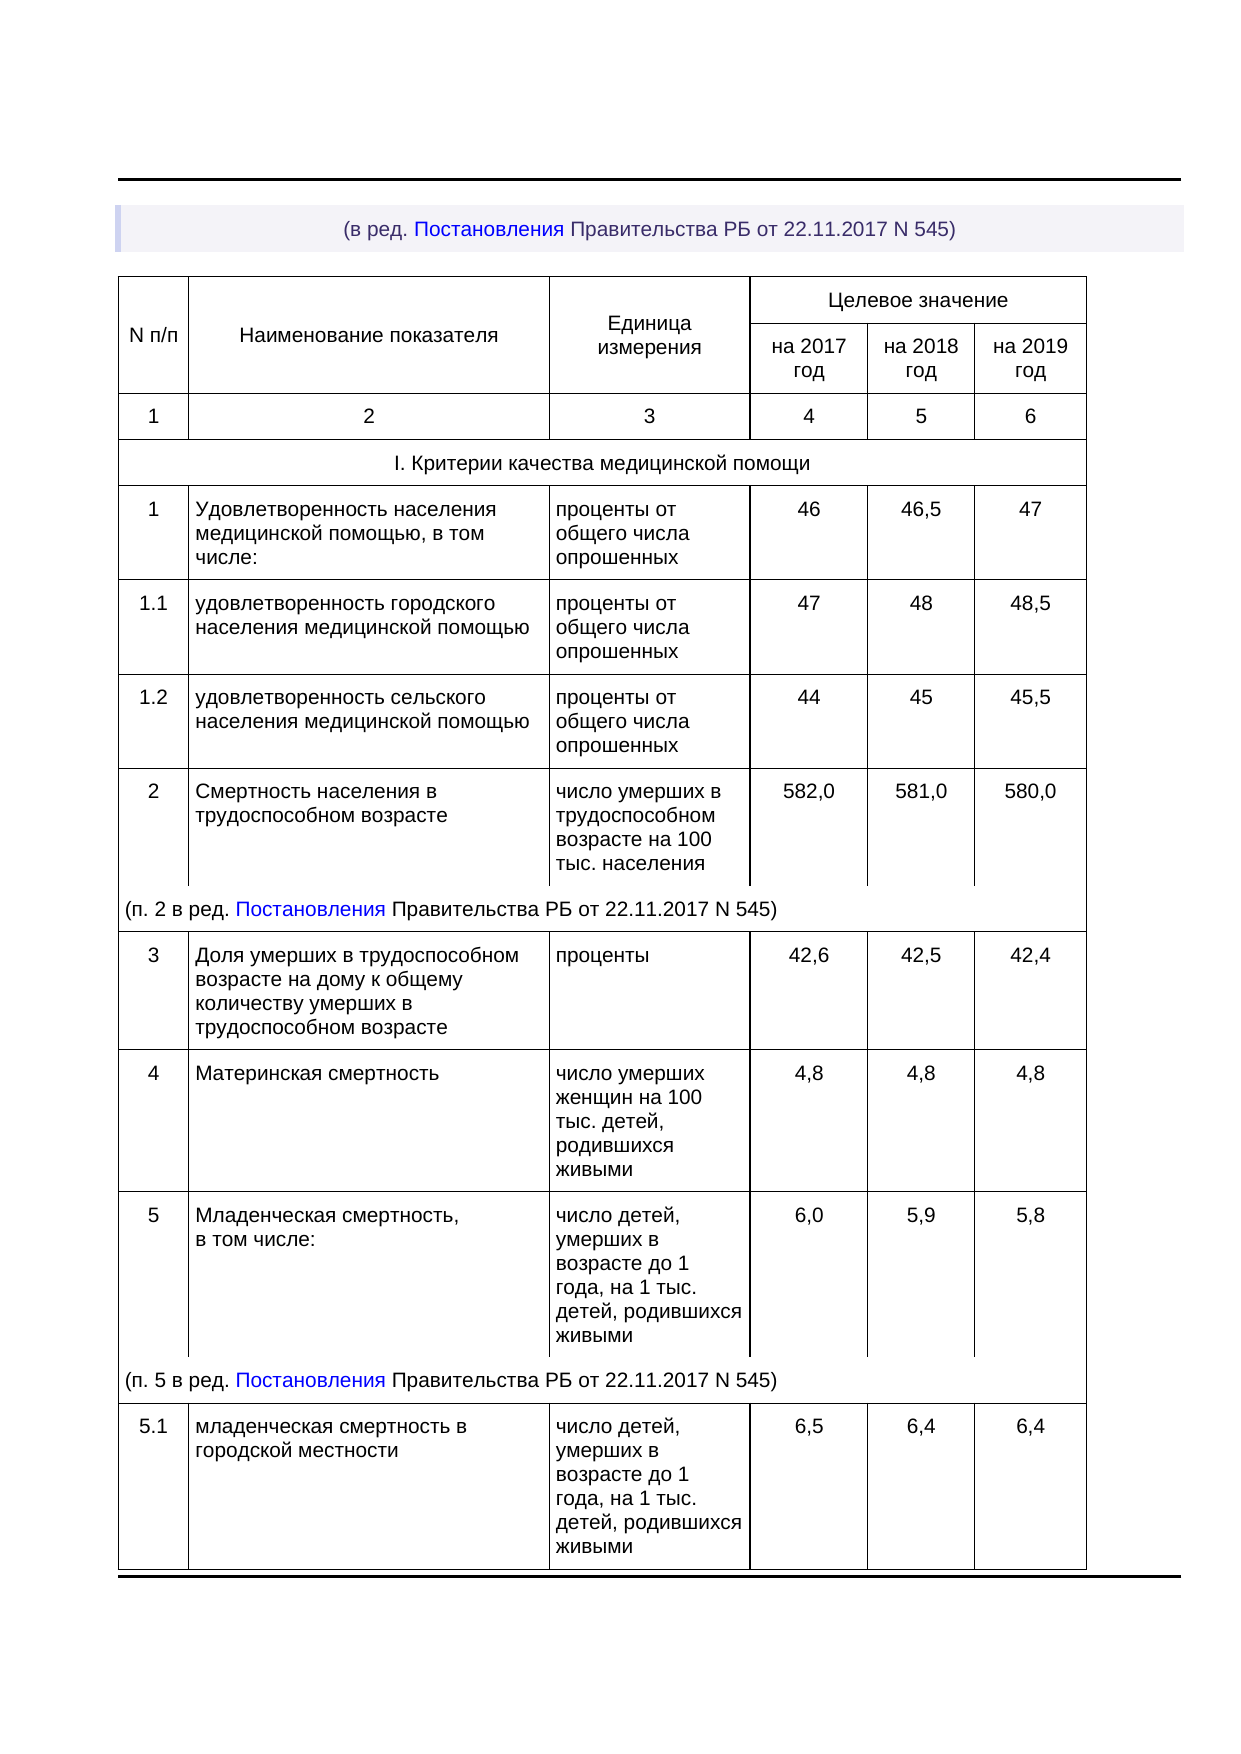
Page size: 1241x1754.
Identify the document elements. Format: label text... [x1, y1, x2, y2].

table_cell 5.1 [119, 1404, 188, 1568]
table_cell Доля умерших в трудоспособном возрасте на дому к общему количеству умерших в трудоспособном возрасте [189, 932, 549, 1049]
table_cell 6,0 [751, 1192, 867, 1357]
table_header Целевое значение [751, 277, 1086, 322]
table_cell 42,4 [975, 932, 1086, 1049]
table_cell (п. 2 в ред. Постановления Правительства РБ от 22.11.2017 N 545) [119, 886, 1086, 931]
table_cell проценты от общего числа опрошенных [550, 580, 749, 673]
table_cell 580,0 [975, 769, 1086, 886]
table_cell 4 [119, 1050, 188, 1191]
table_cell Смертность населения в трудоспособном возрасте [189, 769, 549, 886]
table_cell проценты от общего числа опрошенных [550, 486, 749, 579]
table_cell число умерших женщин на 100 тыс. детей, родившихся живыми [550, 1050, 749, 1191]
table_cell 6,4 [975, 1404, 1086, 1568]
table_cell 45 [868, 675, 974, 768]
table_cell 6 [975, 394, 1086, 439]
table_cell 6,4 [868, 1404, 974, 1568]
table_cell 42,6 [751, 932, 867, 1049]
table_cell на 2017 год [751, 324, 867, 393]
table_cell Материнская смертность [189, 1050, 549, 1191]
table_cell 581,0 [868, 769, 974, 886]
table_cell 47 [751, 580, 867, 673]
table_header Наименование показателя [189, 277, 549, 393]
table_cell 46 [751, 486, 867, 579]
table_cell 1.2 [119, 675, 188, 768]
table_cell удовлетворенность городского населения медицинской помощью [189, 580, 549, 673]
table_cell на 2019 год [975, 324, 1086, 393]
table_cell 4,8 [975, 1050, 1086, 1191]
table_cell 582,0 [751, 769, 867, 886]
table_cell (п. 5 в ред. Постановления Правительства РБ от 22.11.2017 N 545) [119, 1357, 1086, 1402]
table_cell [550, 1404, 749, 1568]
table_cell 5,9 [868, 1192, 974, 1357]
table_cell число умерших в трудоспособном возрасте на 100 тыс. населения [550, 769, 749, 886]
table_cell младенческая смертность в городской местности [189, 1404, 549, 1568]
table_cell 42,5 [868, 932, 974, 1049]
table_cell Удовлетворенность населения медицинской помощью, в том числе: [189, 486, 549, 579]
table_cell 44 [751, 675, 867, 768]
table_cell 4,8 [751, 1050, 867, 1191]
table_cell удовлетворенность сельского населения медицинской помощью [189, 675, 549, 768]
table_cell 5,8 [975, 1192, 1086, 1357]
table_cell I. Критерии качества медицинской помощи [119, 440, 1086, 485]
table_cell 1 [119, 486, 188, 579]
table_cell Младенческая смертность, в том числе: [189, 1192, 549, 1357]
table_cell 3 [119, 932, 188, 1049]
table_cell 1 [119, 394, 188, 439]
table_cell 3 [550, 394, 749, 439]
table_cell 4 [751, 394, 867, 439]
table_cell 46,5 [868, 486, 974, 579]
table_cell 5 [868, 394, 974, 439]
table_cell 45,5 [975, 675, 1086, 768]
table_cell 48 [868, 580, 974, 673]
table_cell 2 [189, 394, 549, 439]
table_cell 2 [119, 769, 188, 886]
table_header Единица измерения [550, 277, 749, 393]
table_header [121, 205, 1178, 252]
table_cell проценты от общего числа опрошенных [550, 675, 749, 768]
table_cell 4,8 [868, 1050, 974, 1191]
table_cell на 2018 год [868, 324, 974, 393]
table_cell 47 [975, 486, 1086, 579]
table_cell проценты [550, 932, 749, 1049]
table_cell 1.1 [119, 580, 188, 673]
table_cell 5 [119, 1192, 188, 1357]
table_header N п/п [119, 277, 188, 393]
table_cell число детей, умерших в возрасте до 1 года, на 1 тыс. детей, родившихся живыми [550, 1192, 749, 1357]
table_cell 48,5 [975, 580, 1086, 673]
table_cell 6,5 [751, 1404, 867, 1568]
